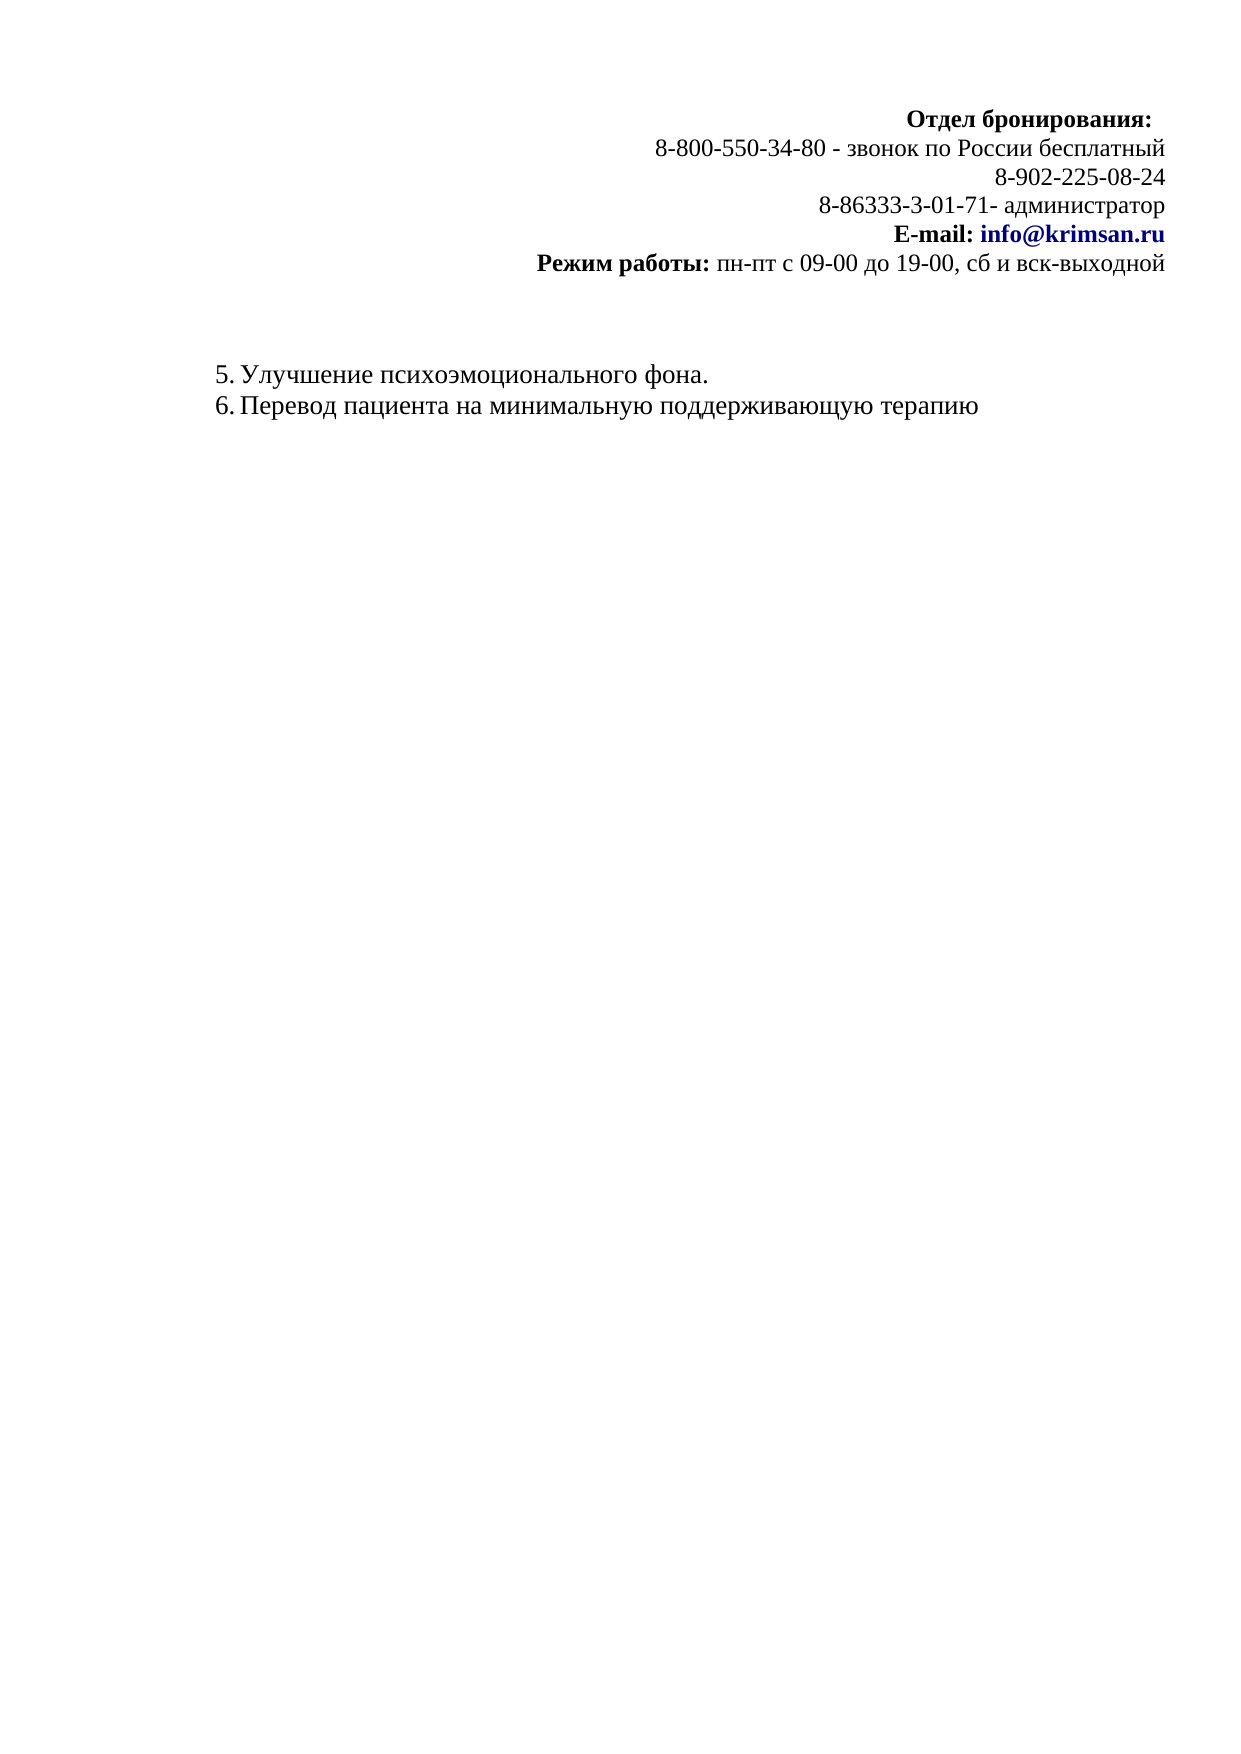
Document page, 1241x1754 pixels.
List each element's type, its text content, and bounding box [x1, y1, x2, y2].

list Перевод пациента на минимальную поддерживающую терапию [215, 389, 1165, 420]
list Улучшение психоэмоционального фона. [215, 358, 1165, 389]
